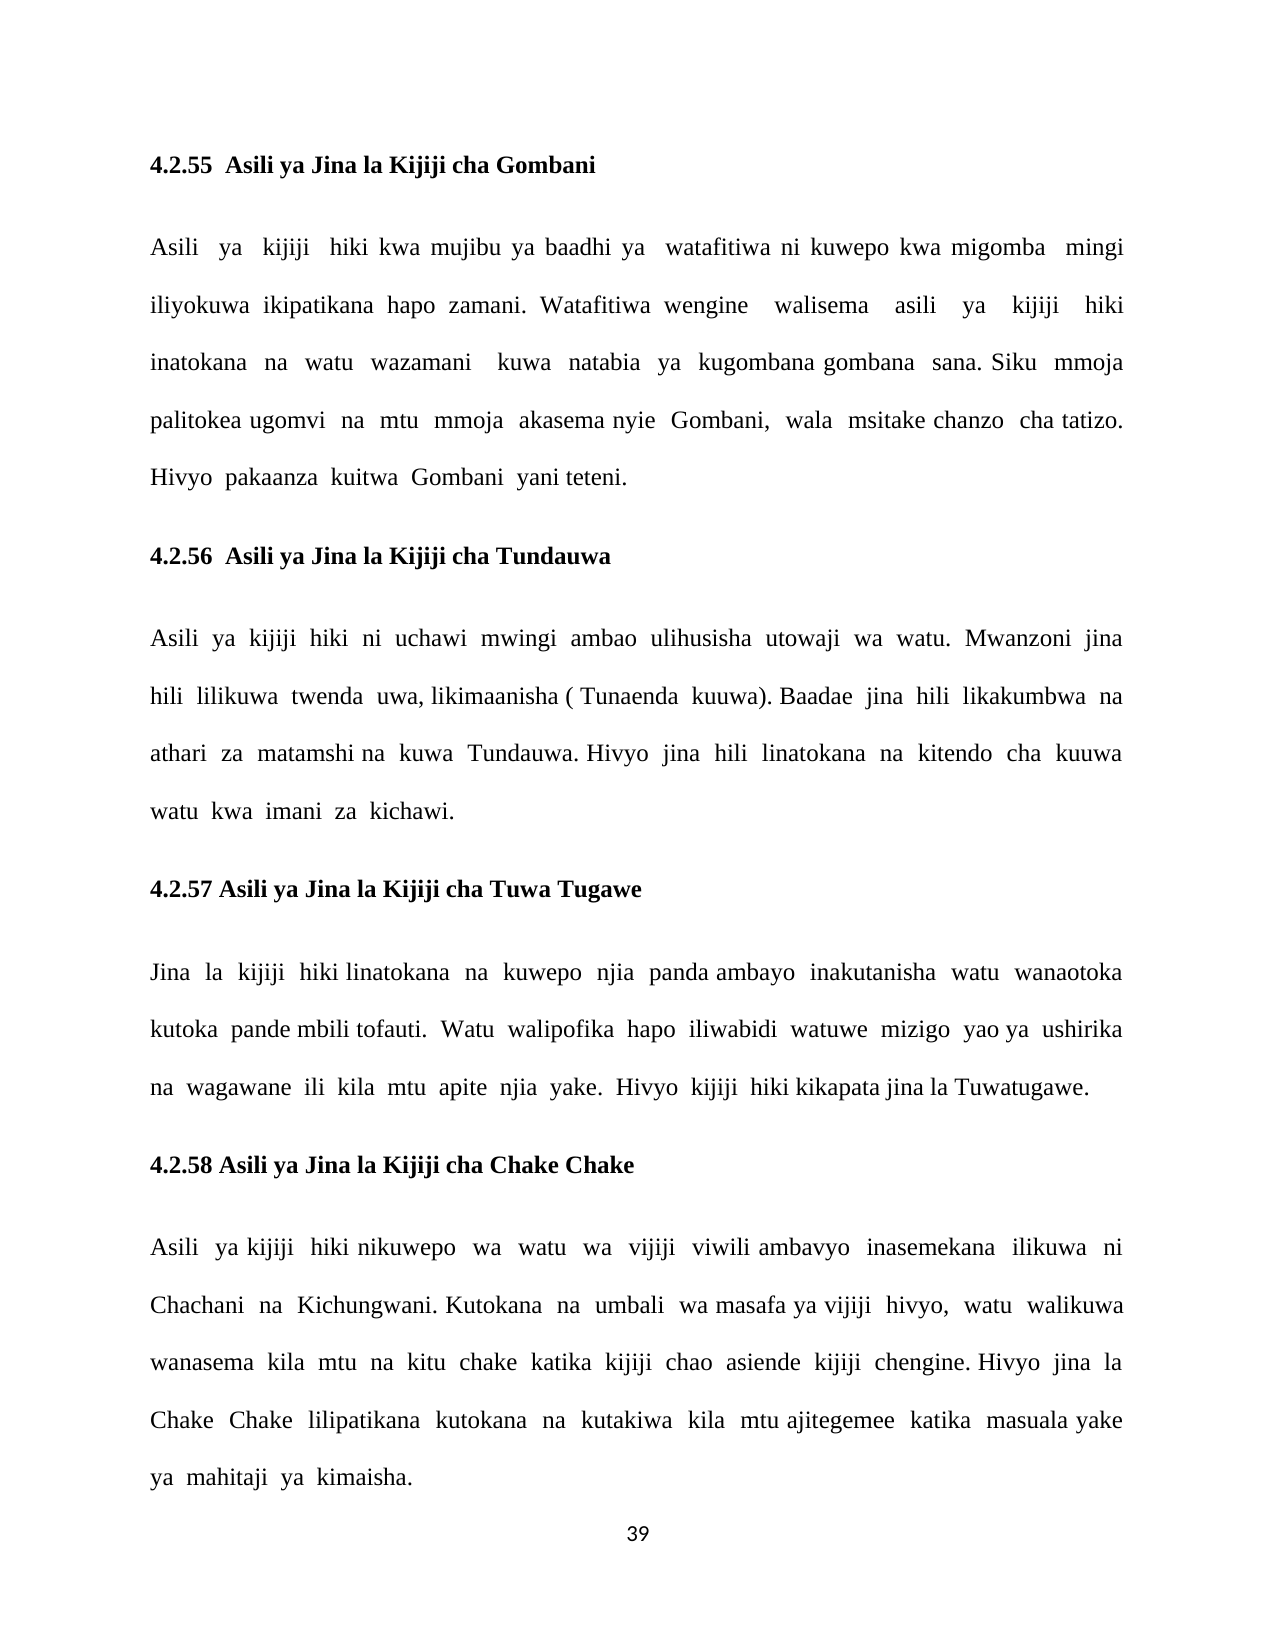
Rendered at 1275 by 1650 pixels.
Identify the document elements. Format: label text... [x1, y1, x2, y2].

subtitle 4.2.56 Asili ya Jina la Kijiji cha Tundauwa [150, 541, 1125, 569]
text Jina la kijiji hiki linatokana na kuwepo njia panda ambayo inakutanisha watu wanaotoka kutoka pande mbili tofauti. Watu walipofika hapo iliwabidi watuwe mizigo yao ya ushirika na wagawane ili kila mtu apite njia yake. Hivyo kijiji hiki kikapata jina la Tuwatugawe. [150, 957, 1125, 1100]
subtitle 4.2.57 Asili ya Jina la Kijiji cha Tuwa Tugawe [150, 874, 1125, 903]
subtitle 4.2.58 Asili ya Jina la Kijiji cha Chake Chake [150, 1150, 1125, 1179]
text Asili ya kijiji hiki kwa mujibu ya baadhi ya watafitiwa ni kuwepo kwa migomba mingi iliyokuwa ikipatikana hapo zamani. Watafitiwa wengine walisema asili ya kijiji hiki inatokana na watu wazamani kuwa natabia ya kugombana gombana sana. Siku mmoja palitokea ugomvi na mtu mmoja akasema nyie Gombani, wala msitake chanzo cha tatizo. Hivyo pakaanza kuitwa Gombani yani teteni. [150, 232, 1125, 491]
text Asili ya kijiji hiki ni uchawi mwingi ambao ulihusisha utowaji wa watu. Mwanzoni jina hili lilikuwa twenda uwa, likimaanisha ( Tunaenda kuuwa). Baadae jina hili likakumbwa na athari za matamshi na kuwa Tundauwa. Hivyo jina hili linatokana na kitendo cha kuuwa watu kwa imani za kichawi. [150, 623, 1125, 824]
text Asili ya kijiji hiki nikuwepo wa watu wa vijiji viwili ambavyo inasemekana ilikuwa ni Chachani na Kichungwani. Kutokana na umbali wa masafa ya vijiji hivyo, watu walikuwa wanasema kila mtu na kitu chake katika kijiji chao asiende kijiji chengine. Hivyo jina la Chake Chake lilipatikana kutokana na kutakiwa kila mtu ajitegemee katika masuala yake ya mahitaji ya kimaisha. [150, 1232, 1125, 1491]
subtitle 4.2.55 Asili ya Jina la Kijiji cha Gombani [150, 150, 1125, 179]
